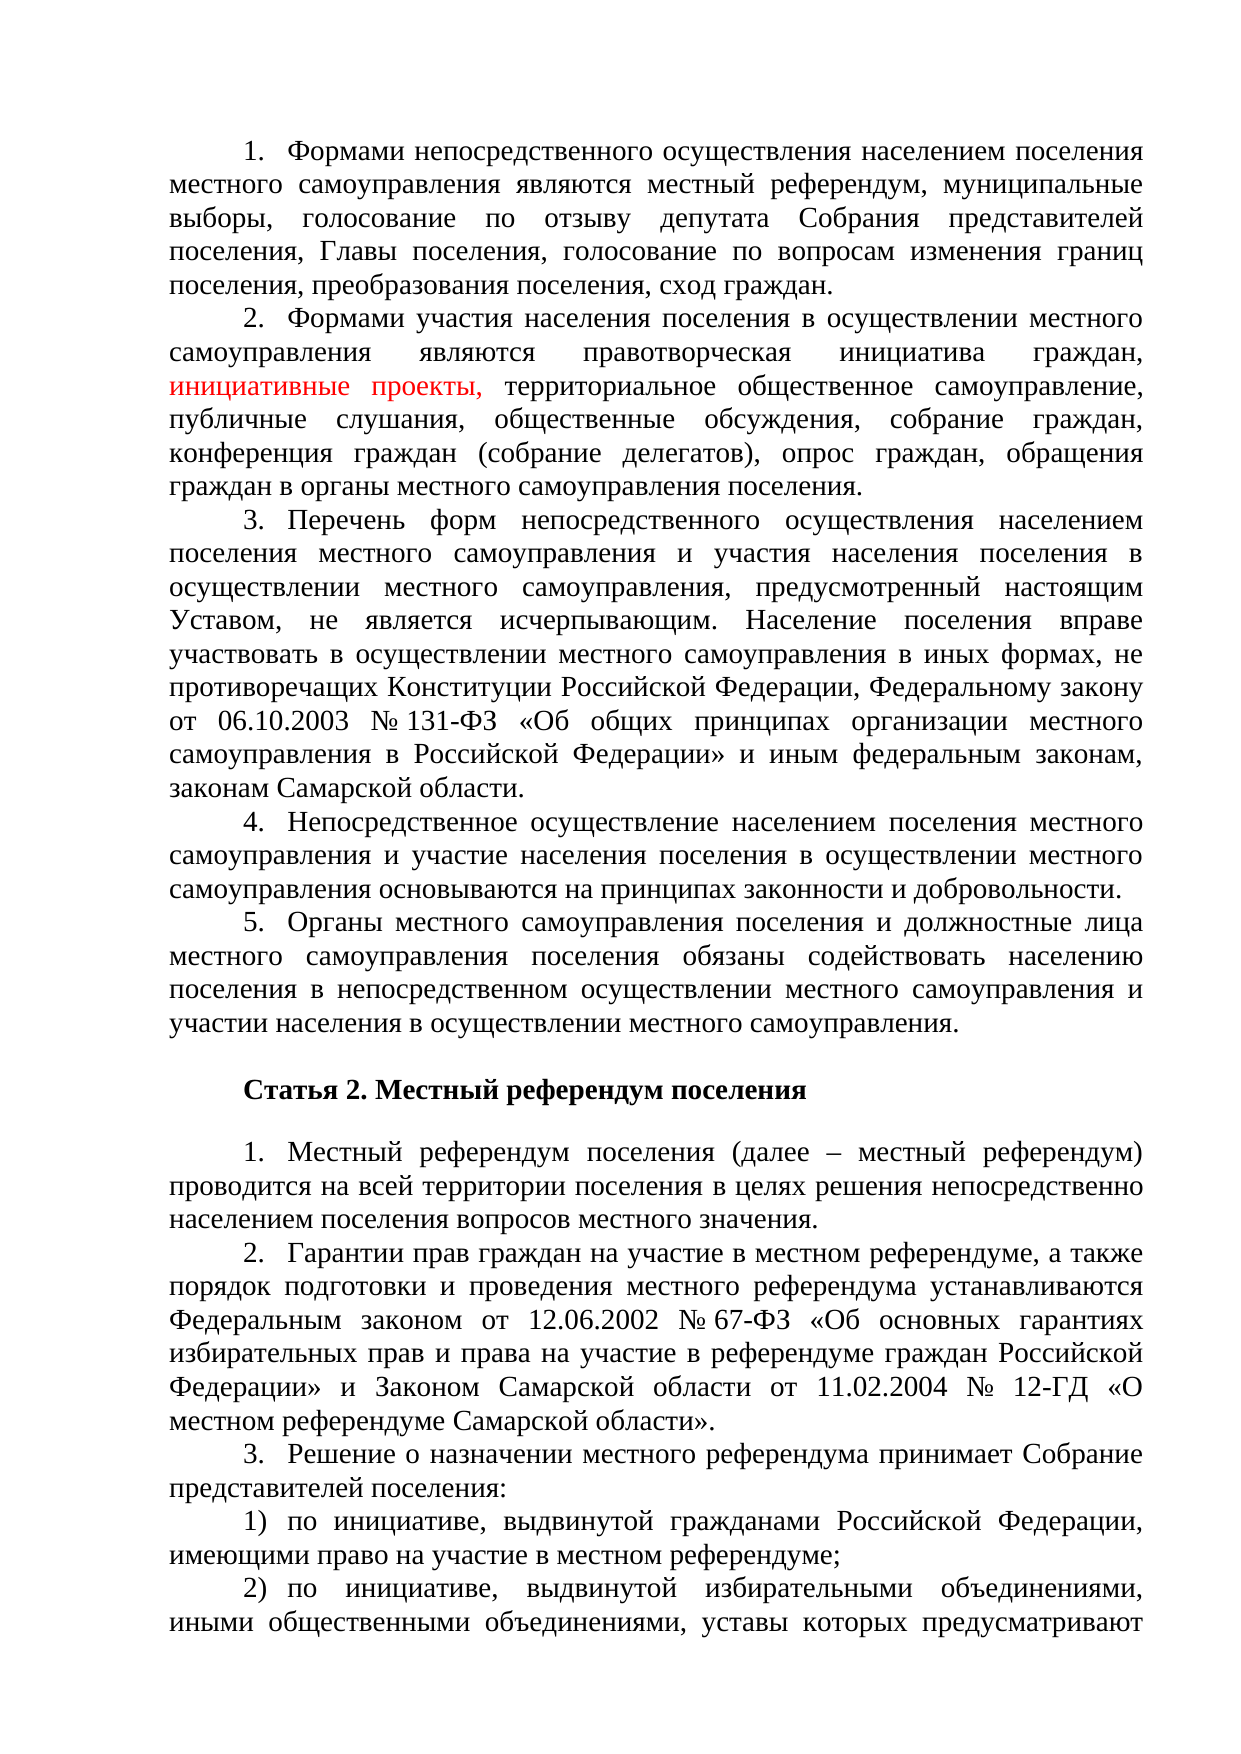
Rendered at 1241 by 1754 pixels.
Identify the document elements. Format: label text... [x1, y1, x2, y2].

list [169, 1570, 1144, 1637]
list Решение о назначении местного референдума принимает Собрание представителей поселения: [169, 1436, 1144, 1503]
list Непосредственное осуществление населением поселения местного самоуправления и участие населения поселения в осуществлении местного самоуправления основываются на принципах законности и добровольности. [169, 804, 1144, 904]
list по инициативе, выдвинутой гражданами Российской Федерации, имеющими право на участие в местном референдуме; [169, 1503, 1144, 1570]
list Формами участия населения поселения в осуществлении местного самоуправления являются правотворческая инициатива граждан, инициативные проекты, территориальное общественное самоуправление, публичные слушания, общественные обсуждения, собрание граждан, конференция граждан (собрание делегатов), опрос граждан, обращения граждан в органы местного самоуправления поселения. [169, 301, 1144, 502]
list Перечень форм непосредственного осуществления населением поселения местного самоуправления и участия населения поселения в осуществлении местного самоуправления, предусмотренный настоящим Уставом, не является исчерпывающим. Население поселения вправе участвовать в осуществлении местного самоуправления в иных формах, не противоречащих Конституции Российской Федерации, Федеральному закону от 06.10.2003 № 131-ФЗ «Об общих принципах организации местного самоуправления в Российской Федерации» и иным федеральным законам, законам Самарской области. [169, 502, 1144, 804]
list Органы местного самоуправления поселения и должностные лица местного самоуправления поселения обязаны содействовать населению поселения в непосредственном осуществлении местного самоуправления и участии населения в осуществлении местного самоуправления. [169, 904, 1144, 1038]
list Местный референдум поселения [169, 1072, 1144, 1106]
list Гарантии прав граждан на участие в местном референдуме, а также порядок подготовки и проведения местного референдума устанавливаются Федеральным законом от 12.06.2002 № 67-ФЗ «Об основных гарантиях избирательных прав и права на участие в референдуме граждан Российской Федерации» и Законом Самарской области от 11.02.2004 № 12-ГД «О местном референдуме Самарской области». [169, 1235, 1144, 1436]
list Местный референдум поселения (далее – местный референдум) проводится на всей территории поселения в целях решения непосредственно населением поселения вопросов местного значения. [169, 1134, 1144, 1235]
list Формами непосредственного осуществления населением поселения местного самоуправления являются местный референдум, муниципальные выборы, голосование по отзыву депутата Собрания представителей поселения, Главы поселения, голосование по вопросам изменения границ поселения, преобразования поселения, сход граждан. [169, 133, 1144, 301]
